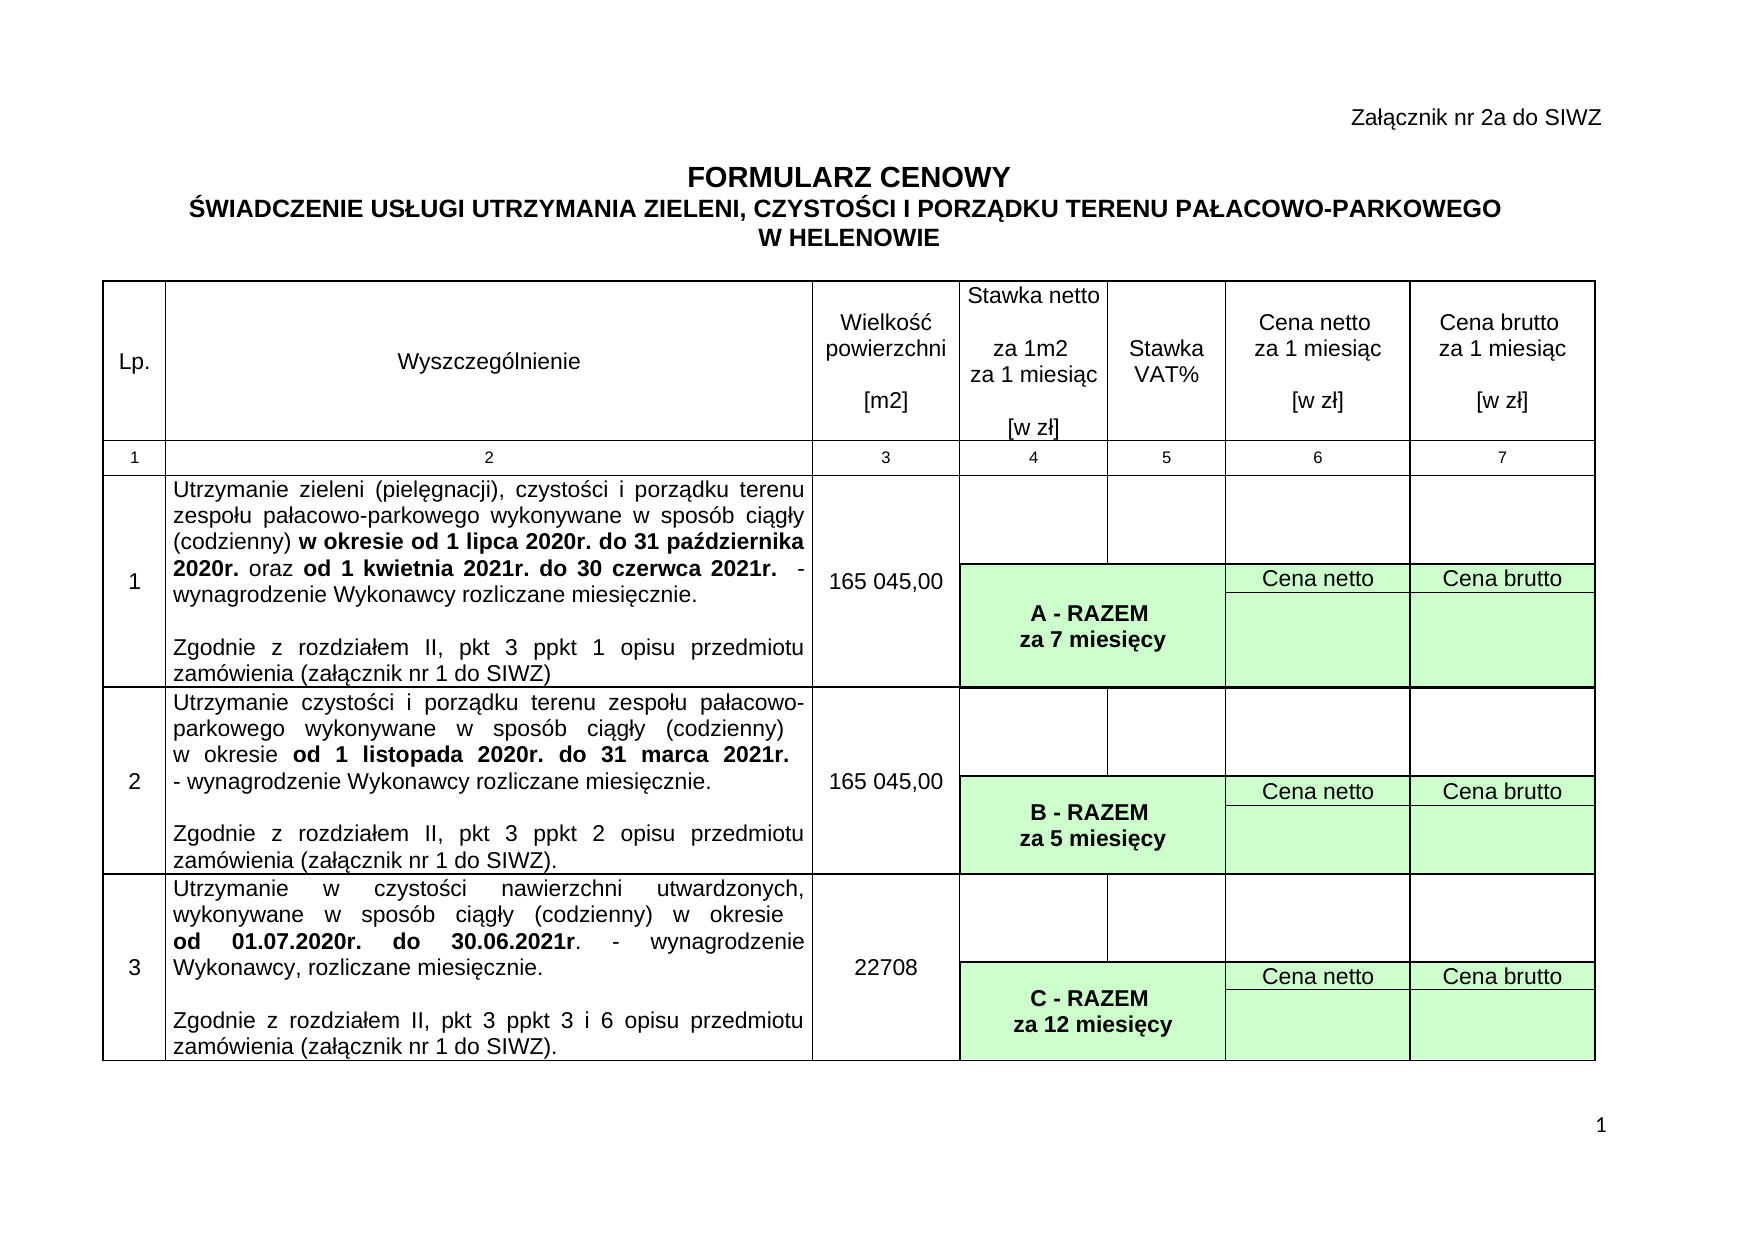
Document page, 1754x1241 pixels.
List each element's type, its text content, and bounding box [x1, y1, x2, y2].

table_cell Cena netto [1226, 565, 1409, 592]
table_cell [1226, 806, 1409, 873]
table_cell B - RAZEM za 5 miesięcy [961, 777, 1225, 873]
table_cell [1226, 476, 1409, 563]
table_cell 165 045,00 [813, 476, 959, 686]
table_cell Lp. [104, 282, 165, 440]
table_cell [1108, 476, 1225, 563]
table_cell ŚWIADCZENIE USŁUGI UTRZYMANIA ZIELENI, CZYSTOŚCI I PORZĄDKU TERENU PAŁACOWO-PARKOWEGO W HELENOWIE [103, 194, 1595, 280]
table_cell Cena netto [1226, 963, 1409, 989]
table_cell [1411, 806, 1594, 873]
table_cell 6 [1226, 441, 1409, 474]
table_cell Wyszczególnienie [166, 282, 812, 440]
table_cell 3 [813, 441, 959, 474]
table_cell C - RAZEM za 12 miesięcy [961, 963, 1225, 1059]
text Załącznik nr 2a do SIWZ [148, 103, 1602, 130]
table_cell [1411, 476, 1594, 563]
table_cell Cena netto [1226, 777, 1409, 805]
table_cell 1 [104, 476, 165, 686]
table_cell [1226, 689, 1409, 775]
table_cell Utrzymanie czystości i porządku terenu zespołu pałacowo-parkowego wykonywane w sposób ciągły (codzienny) w okresie od 1 listopada 2020r. do 31 marca 2021r. - wynagrodzenie Wykonawcy rozliczane miesięcznie. Zgodnie z rozdziałem II, pkt 3 ppkt 2 opisu przedmiotu zamówienia (załącznik nr 1 do SIWZ). [166, 688, 812, 873]
table_cell 4 [960, 441, 1107, 474]
table_cell Utrzymanie zieleni (pielęgnacji), czystości i porządku terenu zespołu pałacowo-parkowego wykonywane w sposób ciągły (codzienny) w okresie od 1 lipca 2020r. do 31 października 2020r. oraz od 1 kwietnia 2021r. do 30 czerwca 2021r. - wynagrodzenie Wykonawcy rozliczane miesięcznie. Zgodnie z rozdziałem II, pkt 3 ppkt 1 opisu przedmiotu zamówienia (załącznik nr 1 do SIWZ) [166, 476, 812, 686]
table_cell [1411, 875, 1594, 961]
table_cell [1108, 875, 1225, 961]
table_cell [1411, 990, 1594, 1059]
table_cell Utrzymanie w czystości nawierzchni utwardzonych, wykonywane w sposób ciągły (codzienny) w okresie od 01.07.2020r. do 30.06.2021r. - wynagrodzenie Wykonawcy, rozliczane miesięcznie. Zgodnie z rozdziałem II, pkt 3 ppkt 3 i 6 opisu przedmiotu zamówienia (załącznik nr 1 do SIWZ). [166, 875, 812, 1059]
table_cell [1226, 593, 1409, 686]
table_cell Cena netto za 1 miesiąc [w zł] [1226, 282, 1409, 440]
table_cell 165 045,00 [813, 688, 959, 873]
table_cell 7 [1411, 441, 1594, 474]
table_cell [960, 875, 1107, 961]
table_cell A - RAZEM za 7 miesięcy [961, 565, 1225, 686]
table_cell [1411, 689, 1594, 775]
table_cell 5 [1108, 441, 1225, 474]
table_cell [1226, 875, 1409, 961]
table_cell Cena brutto [1411, 777, 1594, 805]
table_cell Cena brutto [1411, 963, 1594, 989]
table_cell 22708 [813, 875, 959, 1059]
table_cell Stawka netto za 1m2 za 1 miesiąc [w zł] [960, 282, 1107, 440]
table_cell 3 [104, 875, 165, 1059]
table_cell Stawka VAT% [1108, 282, 1225, 440]
table_cell [1108, 689, 1225, 775]
table_cell Cena brutto za 1 miesiąc [w zł] [1411, 282, 1594, 440]
table_cell Cena brutto [1411, 565, 1594, 592]
table_cell 2 [166, 441, 812, 474]
table_cell 2 [104, 688, 165, 873]
table_cell [1411, 593, 1594, 686]
table_cell [960, 689, 1107, 775]
table_cell Wielkość powierzchni [m2] [813, 282, 959, 440]
table_header FORMULARZ CENOWY [103, 143, 1595, 194]
table_cell [960, 476, 1107, 563]
table_cell [1226, 990, 1409, 1059]
table_cell 1 [104, 441, 165, 474]
